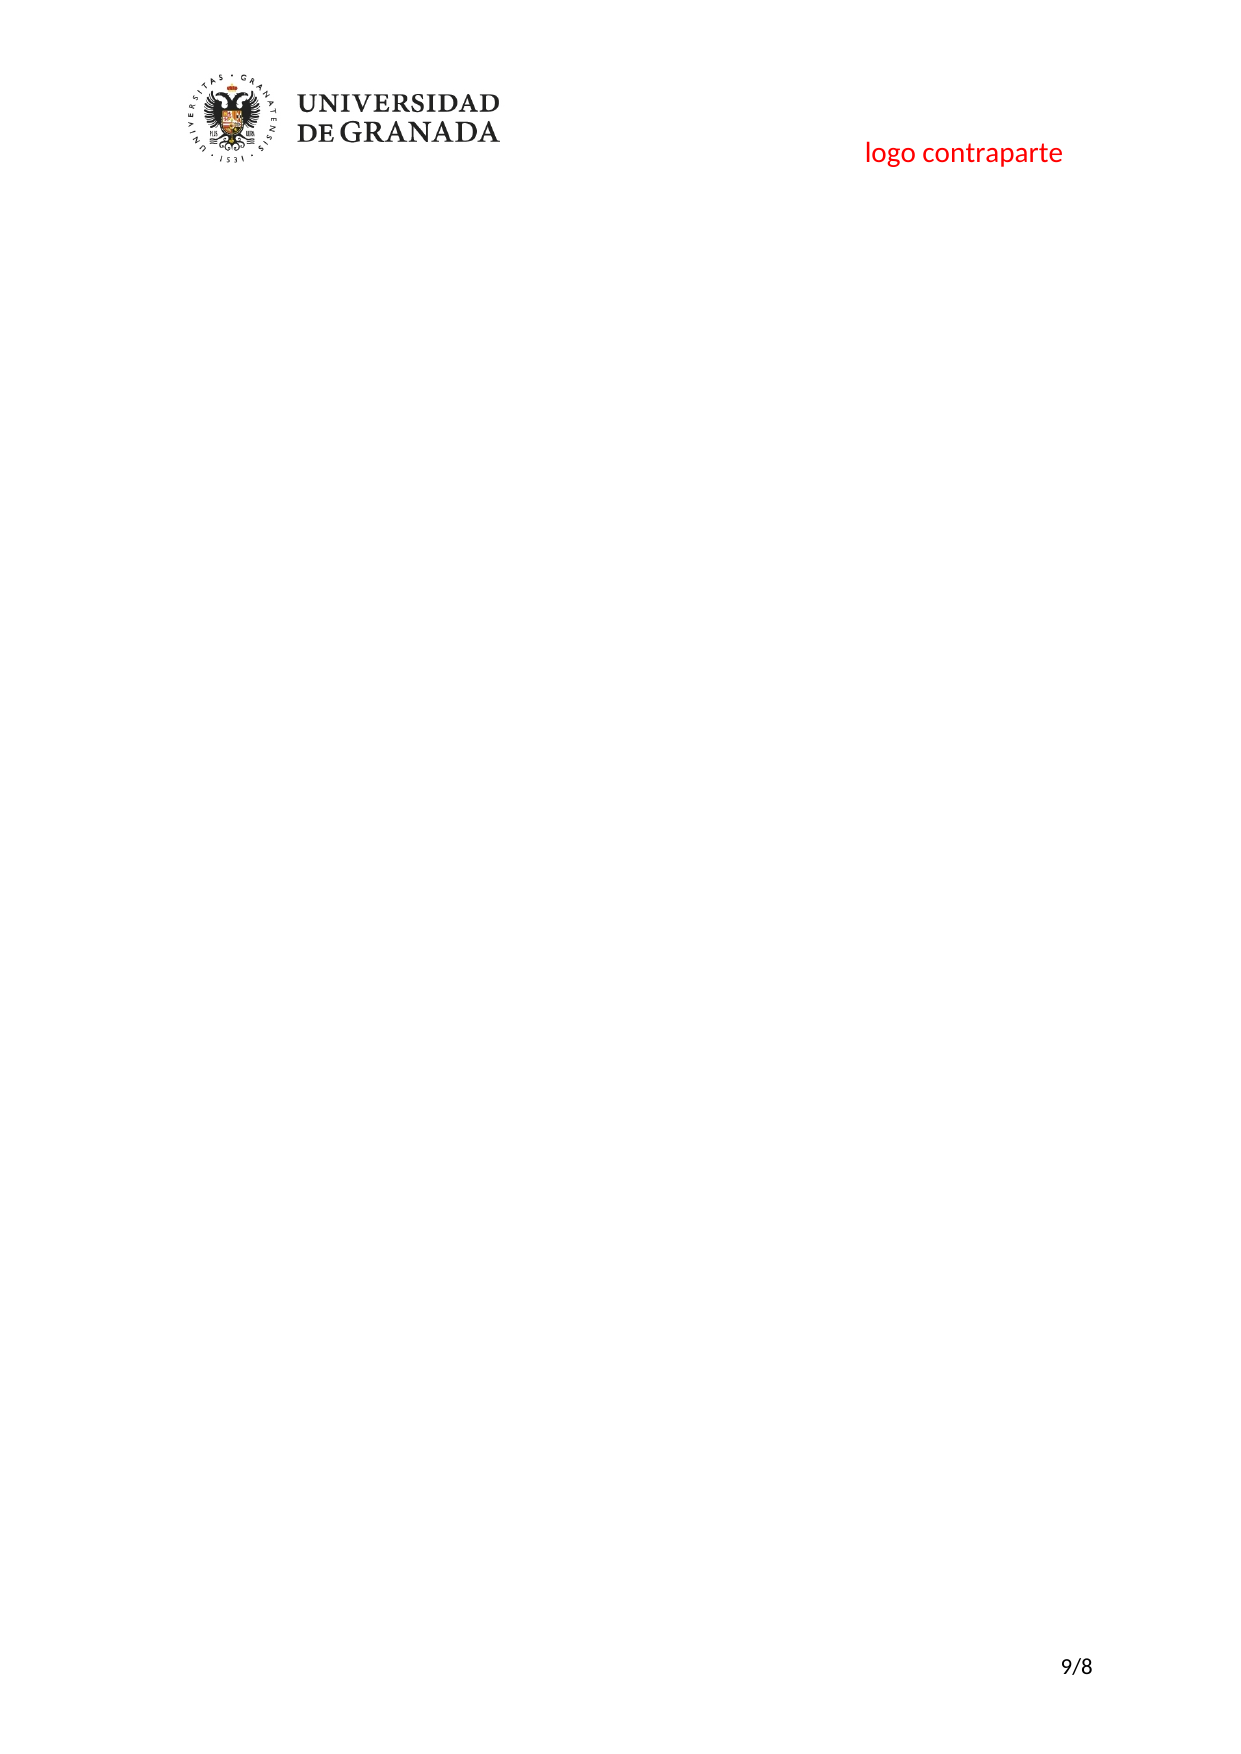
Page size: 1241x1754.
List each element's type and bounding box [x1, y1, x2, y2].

picture [177, 73, 513, 163]
